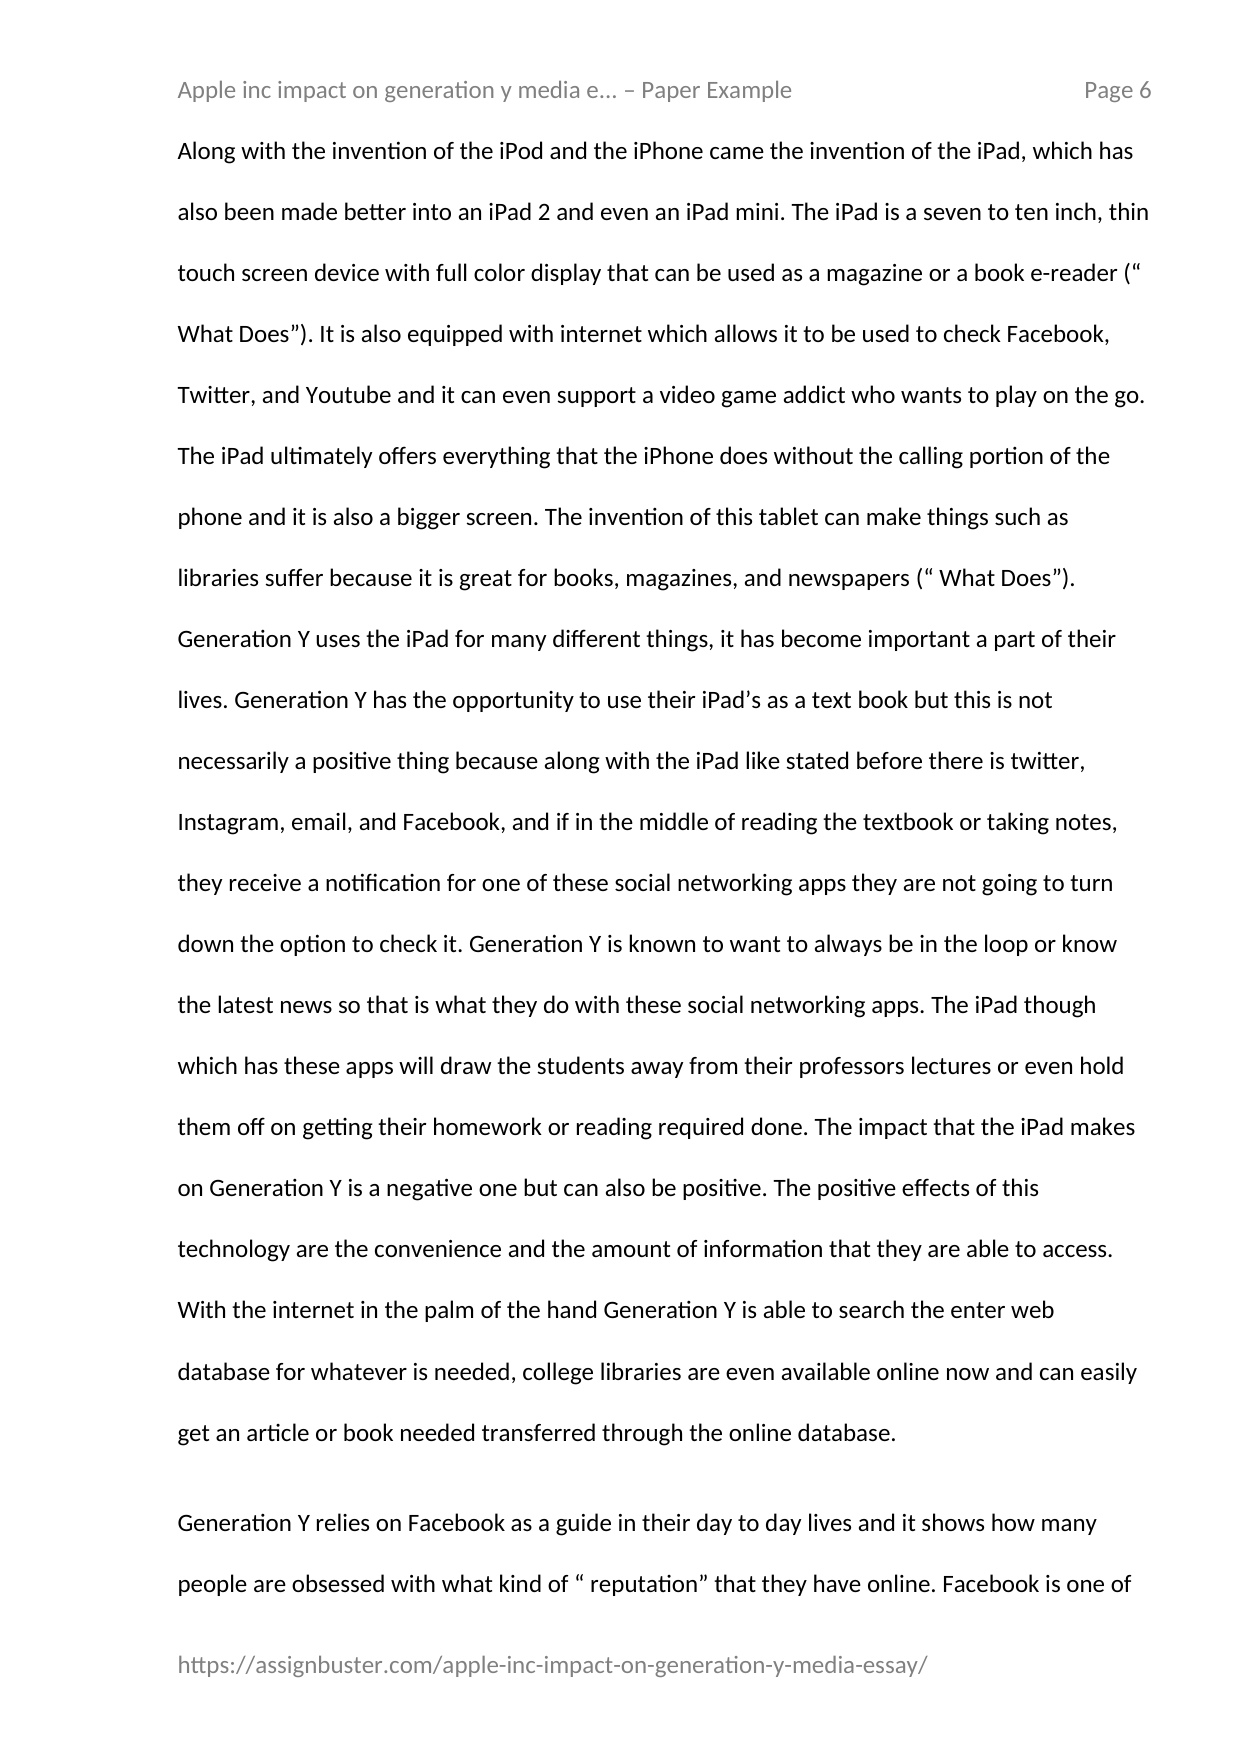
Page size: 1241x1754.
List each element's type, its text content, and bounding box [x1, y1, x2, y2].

text Along with the invention of the iPod and the iPhone came the invention of the iPad, which has also been made better into an iPad 2 and even an iPad mini. The iPad is a seven to ten inch, thin touch screen device with full color display that can be used as a magazine or a book e-reader (“ What Does”). It is also equipped with internet which allows it to be used to check Facebook, Twitter, and Youtube and it can even support a video game addict who wants to play on the go. The iPad ultimately offers everything that the iPhone does without the calling portion of the phone and it is also a bigger screen. The invention of this tablet can make things such as libraries suffer because it is great for books, magazines, and newspapers (“ What Does”). Generation Y uses the iPad for many different things, it has become important a part of their lives. Generation Y has the opportunity to use their iPad’s as a text book but this is not necessarily a positive thing because along with the iPad like stated before there is twitter, Instagram, email, and Facebook, and if in the middle of reading the textbook or taking notes, they receive a notification for one of these social networking apps they are not going to turn down the option to check it. Generation Y is known to want to always be in the loop or know the latest news so that is what they do with these social networking apps. The iPad though which has these apps will draw the students away from their professors lectures or even hold them off on getting their homework or reading required done. The impact that the iPad makes on Generation Y is a negative one but can also be positive. The positive effects of this technology are the convenience and the amount of information that they are able to access. With the internet in the palm of the hand Generation Y is able to search the enter web database for whatever is needed, college libraries are even available online now and can easily get an article or book needed transferred through the online database. [177, 135, 1152, 1447]
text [177, 1507, 1152, 1599]
